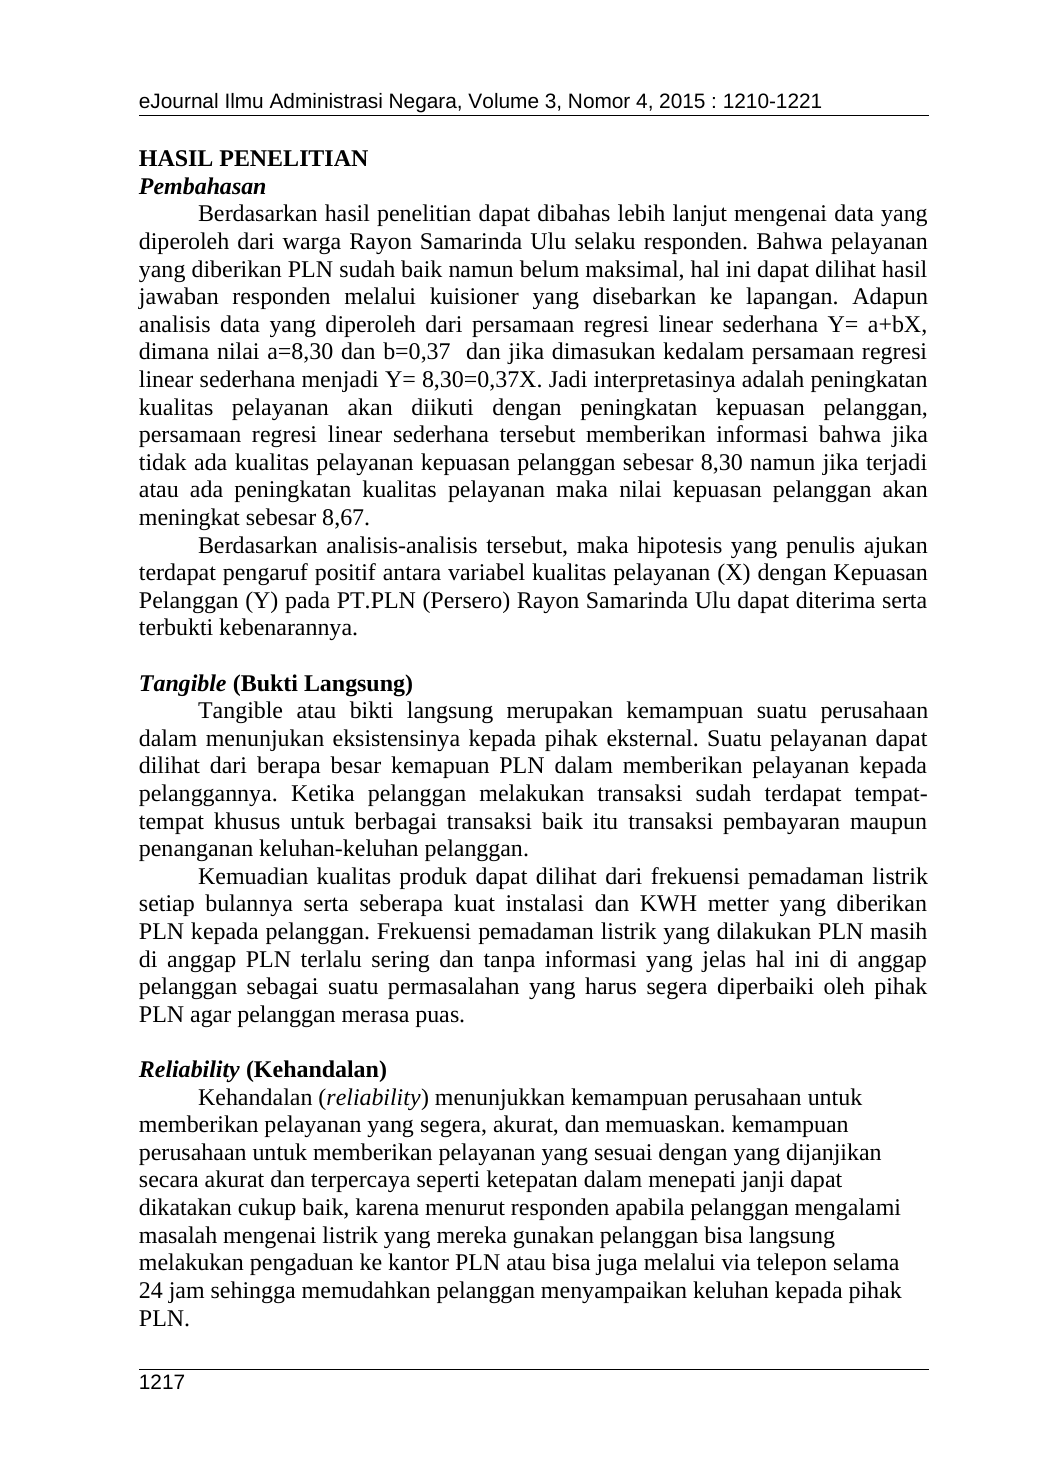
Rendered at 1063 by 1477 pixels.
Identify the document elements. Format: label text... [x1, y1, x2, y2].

text Pembahasan [139, 172, 929, 199]
text Kehandalan (reliability) menunjukkan kemampuan perusahaan untuk memberikan pelayanan yang segera, akurat, dan memuaskan. kemampuan perusahaan untuk memberikan pelayanan yang sesuai dengan yang dijanjikan secara akurat dan terpercaya seperti ketepatan dalam menepati janji dapat dikatakan cukup baik, karena menurut responden apabila pelanggan mengalami masalah mengenai listrik yang mereka gunakan pelanggan bisa langsung melakukan pengaduan ke kantor PLN atau bisa juga melalui via telepon selama 24 jam sehingga memudahkan pelanggan menyampaikan keluhan kepada pihak PLN. [139, 1083, 929, 1331]
text Tangible (Bukti Langsung) [139, 669, 929, 696]
text Reliability (Kehandalan) [139, 1055, 929, 1083]
text HASIL PENELITIAN [139, 144, 929, 172]
text Kemuadian kualitas produk dapat dilihat dari frekuensi pemadaman listrik setiap bulannya serta seberapa kuat instalasi dan KWH metter yang diberikan PLN kepada pelanggan. Frekuensi pemadaman listrik yang dilakukan PLN masih di anggap PLN terlalu sering dan tanpa informasi yang jelas hal ini di anggap pelanggan sebagai suatu permasalahan yang harus segera diperbaiki oleh pihak PLN agar pelanggan merasa puas. [139, 862, 929, 1027]
text Berdasarkan analisis-analisis tersebut, maka hipotesis yang penulis ajukan terdapat pengaruf positif antara variabel kualitas pelayanan (X) dengan Kepuasan Pelanggan (Y) pada PT.PLN (Persero) Rayon Samarinda Ulu dapat diterima serta terbukti kebenarannya. [139, 531, 929, 641]
text Tangible atau bikti langsung merupakan kemampuan suatu perusahaan dalam menunjukan eksistensinya kepada pihak eksternal. Suatu pelayanan dapat dilihat dari berapa besar kemapuan PLN dalam memberikan pelayanan kepada pelanggannya. Ketika pelanggan melakukan transaksi sudah terdapat tempat-tempat khusus untuk berbagai transaksi baik itu transaksi pembayaran maupun penanganan keluhan-keluhan pelanggan. [139, 696, 929, 862]
text Berdasarkan hasil penelitian dapat dibahas lebih lanjut mengenai data yang diperoleh dari warga Rayon Samarinda Ulu selaku responden. Bahwa pelayanan yang diberikan PLN sudah baik namun belum maksimal, hal ini dapat dilihat hasil jawaban responden melalui kuisioner yang disebarkan ke lapangan. Adapun analisis data yang diperoleh dari persamaan regresi linear sederhana Y= a+bX, dimana nilai a=8,30 dan b=0,37 dan jika dimasukan kedalam persamaan regresi linear sederhana menjadi Y= 8,30=0,37X. Jadi interpretasinya adalah peningkatan kualitas pelayanan akan diikuti dengan peningkatan kepuasan pelanggan, persamaan regresi linear sederhana tersebut memberikan informasi bahwa jika tidak ada kualitas pelayanan kepuasan pelanggan sebesar 8,30 namun jika terjadi atau ada peningkatan kualitas pelayanan maka nilai kepuasan pelanggan akan meningkat sebesar 8,67. [139, 199, 929, 531]
